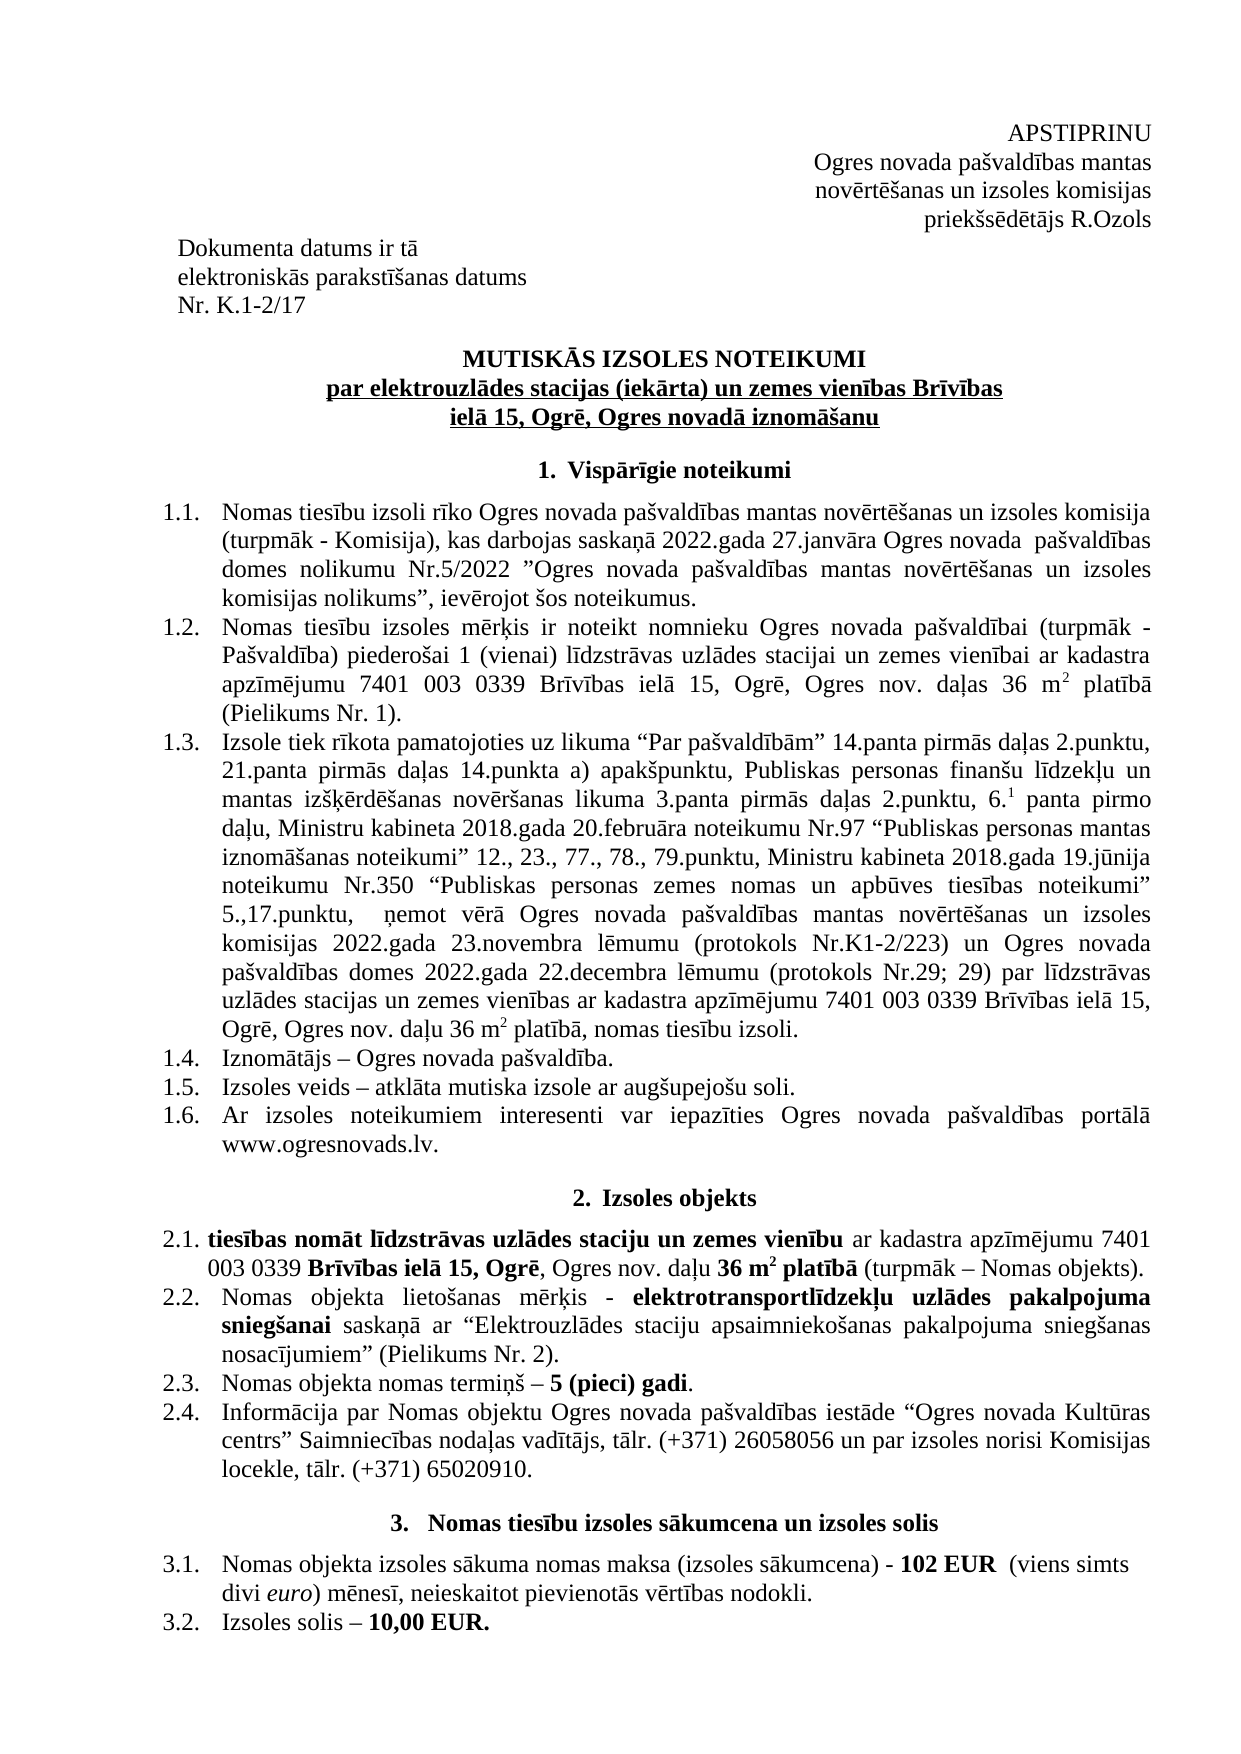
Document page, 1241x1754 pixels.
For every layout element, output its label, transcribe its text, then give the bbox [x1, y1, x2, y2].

list Nomas tiesību izsoles sākumcena un izsoles solis [177, 1508, 1152, 1537]
list tiesības nomāt līdzstrāvas uzlādes staciju un zemes vienību ar kadastra apzīmējumu 7401 003 0339 Brīvības ielā 15, Ogrē, Ogres nov. daļu 36 m2 platībā (turpmāk – Nomas objekts). [162, 1224, 1152, 1282]
list Izsoles objekts [177, 1183, 1152, 1212]
list Izsole tiek rīkota pamatojoties uz likuma “Par pašvaldībām” 14.panta pirmās daļas 2.punktu, 21.panta pirmās daļas 14.punkta a) apakšpunktu, Publiskas personas finanšu līdzekļu un mantas izšķērdēšanas novēršanas likuma 3.panta pirmās daļas 2.punktu, 6.1 panta pirmo daļu, Ministru kabineta 2018.gada 20.februāra noteikumu Nr.97 “Publiskas personas mantas iznomāšanas noteikumi” 12., 23., 77., 78., 79.punktu, Ministru kabineta 2018.gada 19.jūnija noteikumu Nr.350 “Publiskas personas zemes nomas un apbūves tiesības noteikumi” 5.,17.punktu, ņemot vērā Ogres novada pašvaldības mantas novērtēšanas un izsoles komisijas 2022.gada 23.novembra lēmumu (protokols Nr.K1-2/223) un Ogres novada pašvaldības domes 2022.gada 22.decembra lēmumu (protokols Nr.29; 29) par līdzstrāvas uzlādes stacijas un zemes vienības ar kadastra apzīmējumu 7401 003 0339 Brīvības ielā 15, Ogrē, Ogres nov. daļu 36 m2 platībā, nomas tiesību izsoli. [162, 727, 1152, 1043]
list Nomas tiesību izsoli rīko Ogres novada pašvaldības mantas novērtēšanas un izsoles komisija (turpmāk - Komisija), kas darbojas saskaņā 2022.gada 27.janvāra Ogres novada pašvaldības domes nolikumu Nr.5/2022 ”Ogres novada pašvaldības mantas novērtēšanas un izsoles komisijas nolikums”, ievērojot šos noteikumus. [162, 497, 1152, 612]
list Vispārīgie noteikumi [177, 456, 1152, 484]
text MUTISKĀS IZSOLES NOTEIKUMI [325, 344, 1004, 373]
list Izsoles veids – atklāta mutiska izsole ar augšupejošu soli. [162, 1072, 1152, 1101]
list Nomas tiesību izsoles mērķis ir noteikt nomnieku Ogres novada pašvaldībai (turpmāk -Pašvaldība) piederošai 1 (vienai) līdzstrāvas uzlādes stacijai un zemes vienībai ar kadastra apzīmējumu 7401 003 0339 Brīvības ielā 15, Ogrē, Ogres nov. daļas 36 m2 platībā (Pielikums Nr. 1). [162, 612, 1152, 727]
list Izsoles solis – 10,00 EUR. [162, 1607, 1152, 1636]
list Nomas objekta lietošanas mērķis - elektrotransportlīdzekļu uzlādes pakalpojuma sniegšanai saskaņā ar “Elektrouzlādes staciju apsaimniekošanas pakalpojuma sniegšanas nosacījumiem” (Pielikums Nr. 2). [162, 1282, 1152, 1368]
text Ogres novada pašvaldības mantas [177, 147, 1152, 176]
text priekšsēdētājs R.Ozols [177, 204, 1152, 233]
list Iznomātājs – Ogres novada pašvaldība. [162, 1043, 1152, 1072]
text APSTIPRINU [177, 118, 1152, 147]
list Nomas objekta izsoles sākuma nomas maksa (izsoles sākumcena) - 102 EUR (viens simts divi euro) mēnesī, neieskaitot pievienotās vērtības nodokli. [162, 1549, 1152, 1607]
text par elektrouzlādes stacijas (iekārta) un zemes vienības Brīvības ielā 15, Ogrē, Ogres novadā iznomāšanu [325, 373, 1004, 431]
text elektroniskās parakstīšanas datums [177, 262, 1152, 291]
list Informācija par Nomas objektu Ogres novada pašvaldības iestāde “Ogres novada Kultūras centrs” Saimniecības nodaļas vadītājs, tālr. (+371) 26058056 un par izsoles norisi Komisijas locekle, tālr. (+371) 65020910. [162, 1397, 1152, 1483]
text novērtēšanas un izsoles komisijas [177, 176, 1152, 204]
text Dokumenta datums ir tā [177, 233, 1152, 262]
list Ar izsoles noteikumiem interesenti var iepazīties Ogres novada pašvaldības portālā www.ogresnovads.lv. [162, 1101, 1152, 1158]
text Nr. K.1-2/17 [177, 291, 1152, 319]
list Nomas objekta nomas termiņš – 5 (pieci) gadi. [162, 1368, 1152, 1397]
